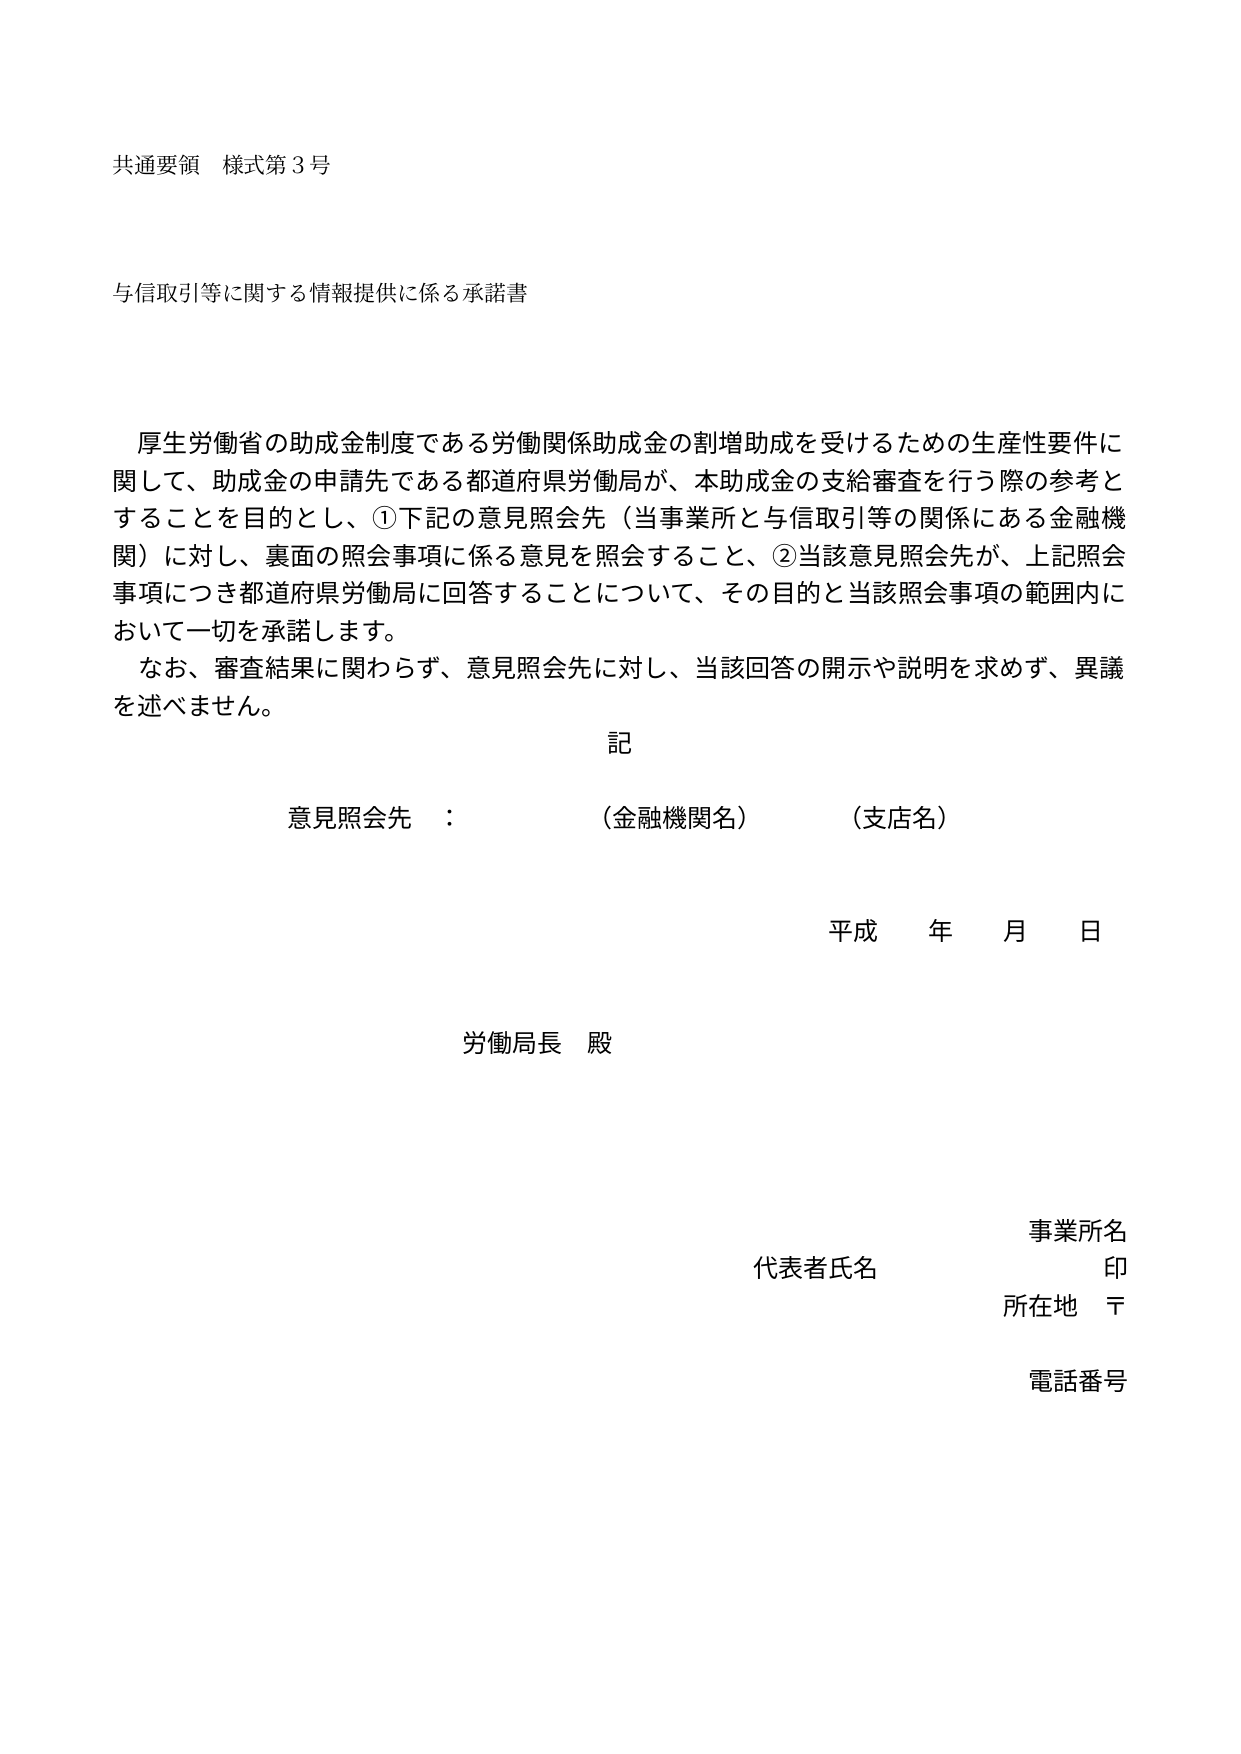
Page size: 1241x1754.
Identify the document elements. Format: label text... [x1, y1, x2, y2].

text 労働局長 殿 [112, 1023, 1128, 1061]
text 厚生労働省の助成金制度である労働関係助成金の割増助成を受けるための生産性要件に関して、助成金の申請先である都道府県労働局が、本助成金の支給審査を行う際の参考とすることを目的とし、①下記の意見照会先（当事業所と与信取引等の関係にある金融機関）に対し、裏面の照会事項に係る意見を照会すること、②当該意見照会先が、上記照会事項につき都道府県労働局に回答することについて、その目的と当該照会事項の範囲内において一切を承諾します。 [112, 423, 1128, 648]
text 所在地 〒 [112, 1286, 1128, 1323]
text なお、審査結果に関わらず、意見照会先に対し、当該回答の開示や説明を求めず、異議を述べません。 [112, 648, 1128, 723]
text 記 [112, 723, 1128, 761]
text 平成 年 月 日 [112, 911, 1103, 948]
text 意見照会先 ： （金融機関名） （支店名） [112, 798, 1128, 836]
text 事業所名 [112, 1211, 1128, 1248]
text 与信取引等に関する情報提供に係る承諾書 [112, 273, 1128, 311]
text 電話番号 [112, 1361, 1128, 1398]
text 代表者氏名 印 [112, 1248, 1128, 1286]
